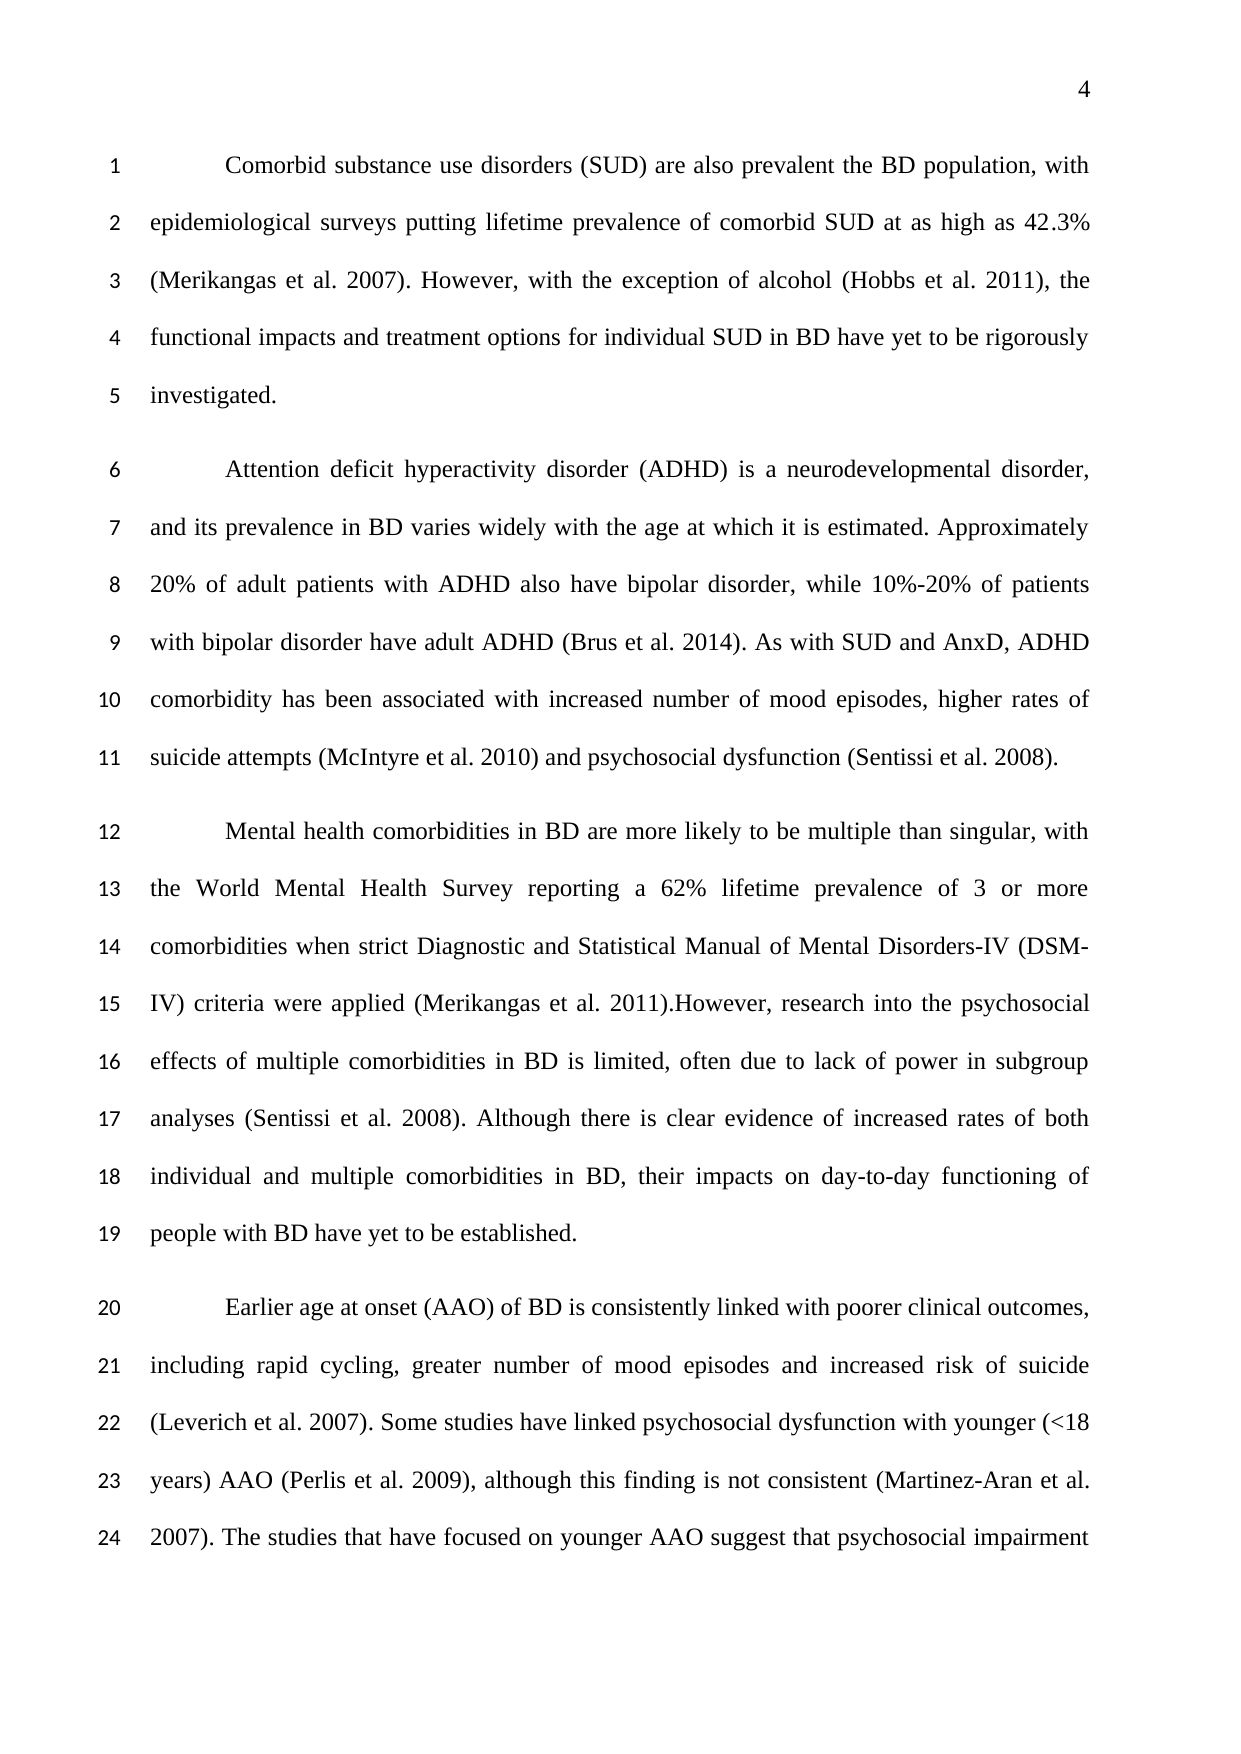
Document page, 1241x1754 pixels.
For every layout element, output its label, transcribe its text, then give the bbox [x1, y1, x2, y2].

text Attention deficit hyperactivity disorder (ADHD) is a neurodevelopmental disorder, and its prevalence in BD varies widely with the age at which it is estimated. Approximately 20% of adult patients with ADHD also have bipolar disorder, while 10%-20% of patients with bipolar disorder have adult ADHD (Brus et al. 2014). As with SUD and AnxD, ADHD comorbidity has been associated with increased number of mood episodes, higher rates of suicide attempts (McIntyre et al. 2010) and psychosocial dysfunction (Sentissi et al. 2008). [150, 454, 1090, 770]
text Mental health comorbidities in BD are more likely to be multiple than singular, with the World Mental Health Survey reporting a 62% lifetime prevalence of 3 or more comorbidities when strict Diagnostic and Statistical Manual of Mental Disorders-IV (DSM-IV) criteria were applied (Merikangas et al. 2011).However, research into the psychosocial effects of multiple comorbidities in BD is limited, often due to lack of power in subgroup analyses (Sentissi et al. 2008). Although there is clear evidence of increased rates of both individual and multiple comorbidities in BD, their impacts on day-to-day functioning of people with BD have yet to be established. [150, 816, 1090, 1247]
text Comorbid substance use disorders (SUD) are also prevalent the BD population, with epidemiological surveys putting lifetime prevalence of comorbid SUD at as high as 42.3% (Merikangas et al. 2007). However, with the exception of alcohol (Hobbs et al. 2011), the functional impacts and treatment options for individual SUD in BD have yet to be rigorously investigated. [150, 150, 1090, 409]
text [150, 1292, 1090, 1551]
